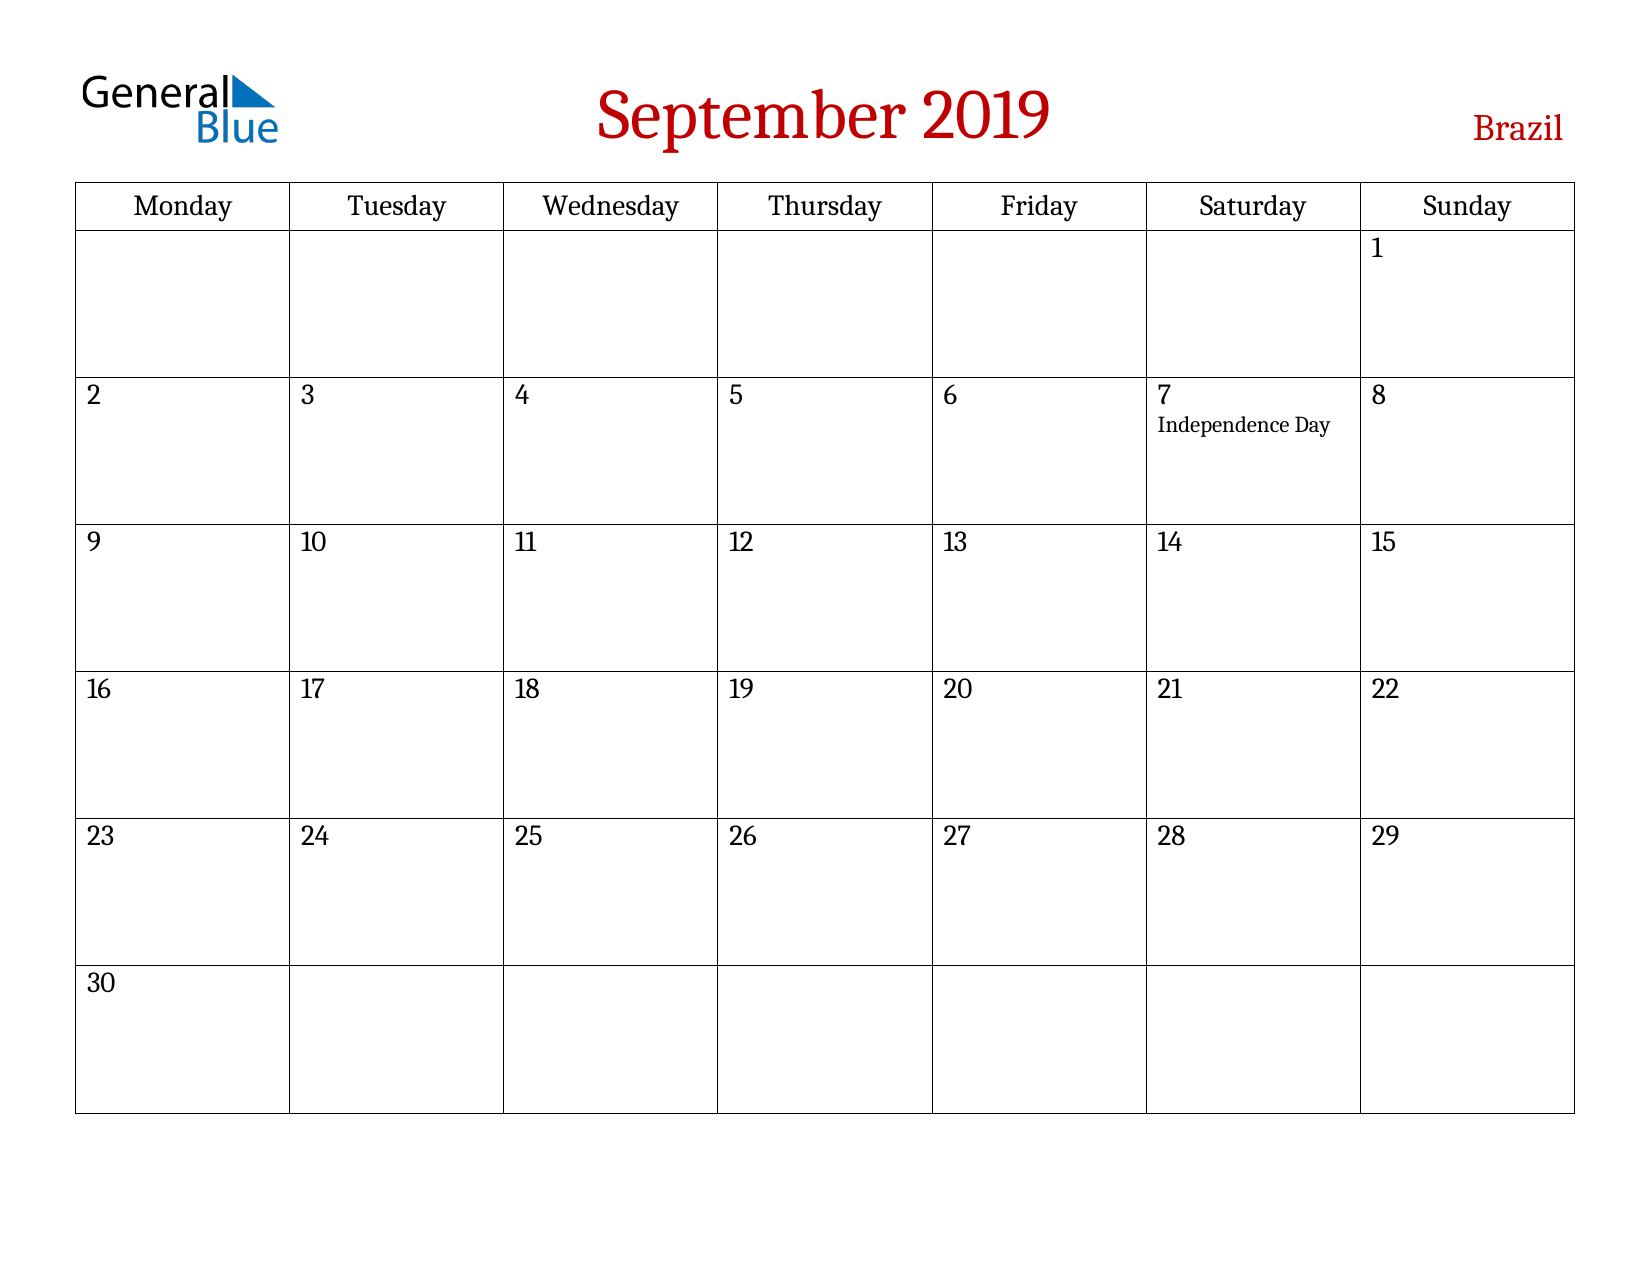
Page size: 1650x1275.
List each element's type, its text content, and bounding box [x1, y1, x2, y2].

table_cell [933, 966, 1146, 1000]
table_cell [290, 559, 503, 671]
table_cell [718, 265, 932, 377]
table_cell 8 [1361, 378, 1574, 412]
table_header Brazil [1146, 75, 1574, 182]
table_cell 12 [718, 525, 932, 559]
table_cell 1 [1361, 231, 1574, 264]
table_cell 30 [76, 966, 289, 1000]
table_cell 6 [933, 378, 1146, 412]
table_cell [1147, 706, 1360, 818]
table_cell [1361, 853, 1574, 965]
table_cell [718, 966, 932, 1000]
table_cell [76, 412, 289, 524]
table_cell [718, 853, 932, 965]
table_cell [504, 1000, 717, 1112]
table_cell 4 [504, 378, 717, 412]
table_cell 17 [290, 672, 503, 706]
table_cell [933, 706, 1146, 818]
table_cell [1361, 265, 1574, 377]
table_cell 29 [1361, 819, 1574, 853]
table_cell [933, 853, 1146, 965]
table_cell [718, 231, 932, 264]
table_header September 2019 [504, 75, 1146, 182]
table_cell Tuesday [290, 183, 503, 230]
table_cell 10 [290, 525, 503, 559]
table_cell 27 [933, 819, 1146, 853]
table_cell [504, 559, 717, 671]
table_cell 23 [76, 819, 289, 853]
table_cell 16 [76, 672, 289, 706]
table_cell 22 [1361, 672, 1574, 706]
table_cell [504, 231, 717, 264]
table_cell [1147, 265, 1360, 377]
table_cell 14 [1147, 525, 1360, 559]
table_cell 21 [1147, 672, 1360, 706]
table_cell [290, 966, 503, 1000]
table_cell [718, 1000, 932, 1112]
table_cell [718, 706, 932, 818]
table_cell [76, 706, 289, 818]
table_cell [933, 231, 1146, 264]
table_cell [504, 412, 717, 524]
table_cell [1361, 412, 1574, 524]
table_cell [718, 412, 932, 524]
table_cell [1147, 559, 1360, 671]
table_cell 7 [1147, 378, 1360, 412]
table_cell [1147, 853, 1360, 965]
table_cell [504, 265, 717, 377]
table_cell 25 [504, 819, 717, 853]
table_cell [1147, 1000, 1360, 1112]
table_cell Sunday [1361, 183, 1574, 230]
table_cell [1147, 966, 1360, 1000]
table_cell [1147, 231, 1360, 264]
table_cell 28 [1147, 819, 1360, 853]
table_cell 9 [76, 525, 289, 559]
table_cell Thursday [718, 183, 932, 230]
table_cell [290, 853, 503, 965]
table_cell [290, 231, 503, 264]
table_cell [1361, 706, 1574, 818]
table_cell [933, 559, 1146, 671]
table_cell Monday [76, 183, 289, 230]
table_cell 15 [1361, 525, 1574, 559]
table_cell [1361, 559, 1574, 671]
table_cell [290, 265, 503, 377]
table_cell 26 [718, 819, 932, 853]
table_cell 24 [290, 819, 503, 853]
table_cell [504, 706, 717, 818]
table_cell [76, 231, 289, 264]
table_cell [933, 412, 1146, 524]
table_cell [290, 412, 503, 524]
table_cell 2 [76, 378, 289, 412]
picture [82, 75, 278, 143]
table_cell [504, 853, 717, 965]
table_cell 18 [504, 672, 717, 706]
table_cell [1361, 1000, 1574, 1112]
table_cell [76, 559, 289, 671]
table_cell Wednesday [504, 183, 717, 230]
table_cell [1361, 966, 1574, 1000]
table_cell Independence Day [1147, 412, 1360, 524]
table_cell 19 [718, 672, 932, 706]
table_cell 11 [504, 525, 717, 559]
table_cell Friday [933, 183, 1146, 230]
table_cell [933, 265, 1146, 377]
table_cell 5 [718, 378, 932, 412]
table_cell [290, 1000, 503, 1112]
table_cell Saturday [1147, 183, 1360, 230]
table_cell 3 [290, 378, 503, 412]
table_cell [76, 265, 289, 377]
table_header [76, 75, 503, 182]
table_cell [933, 1000, 1146, 1112]
table_cell 20 [933, 672, 1146, 706]
table_cell [718, 559, 932, 671]
table_cell [290, 706, 503, 818]
table_cell [76, 853, 289, 965]
table_cell [76, 1000, 289, 1112]
table_cell 13 [933, 525, 1146, 559]
table_cell [504, 966, 717, 1000]
